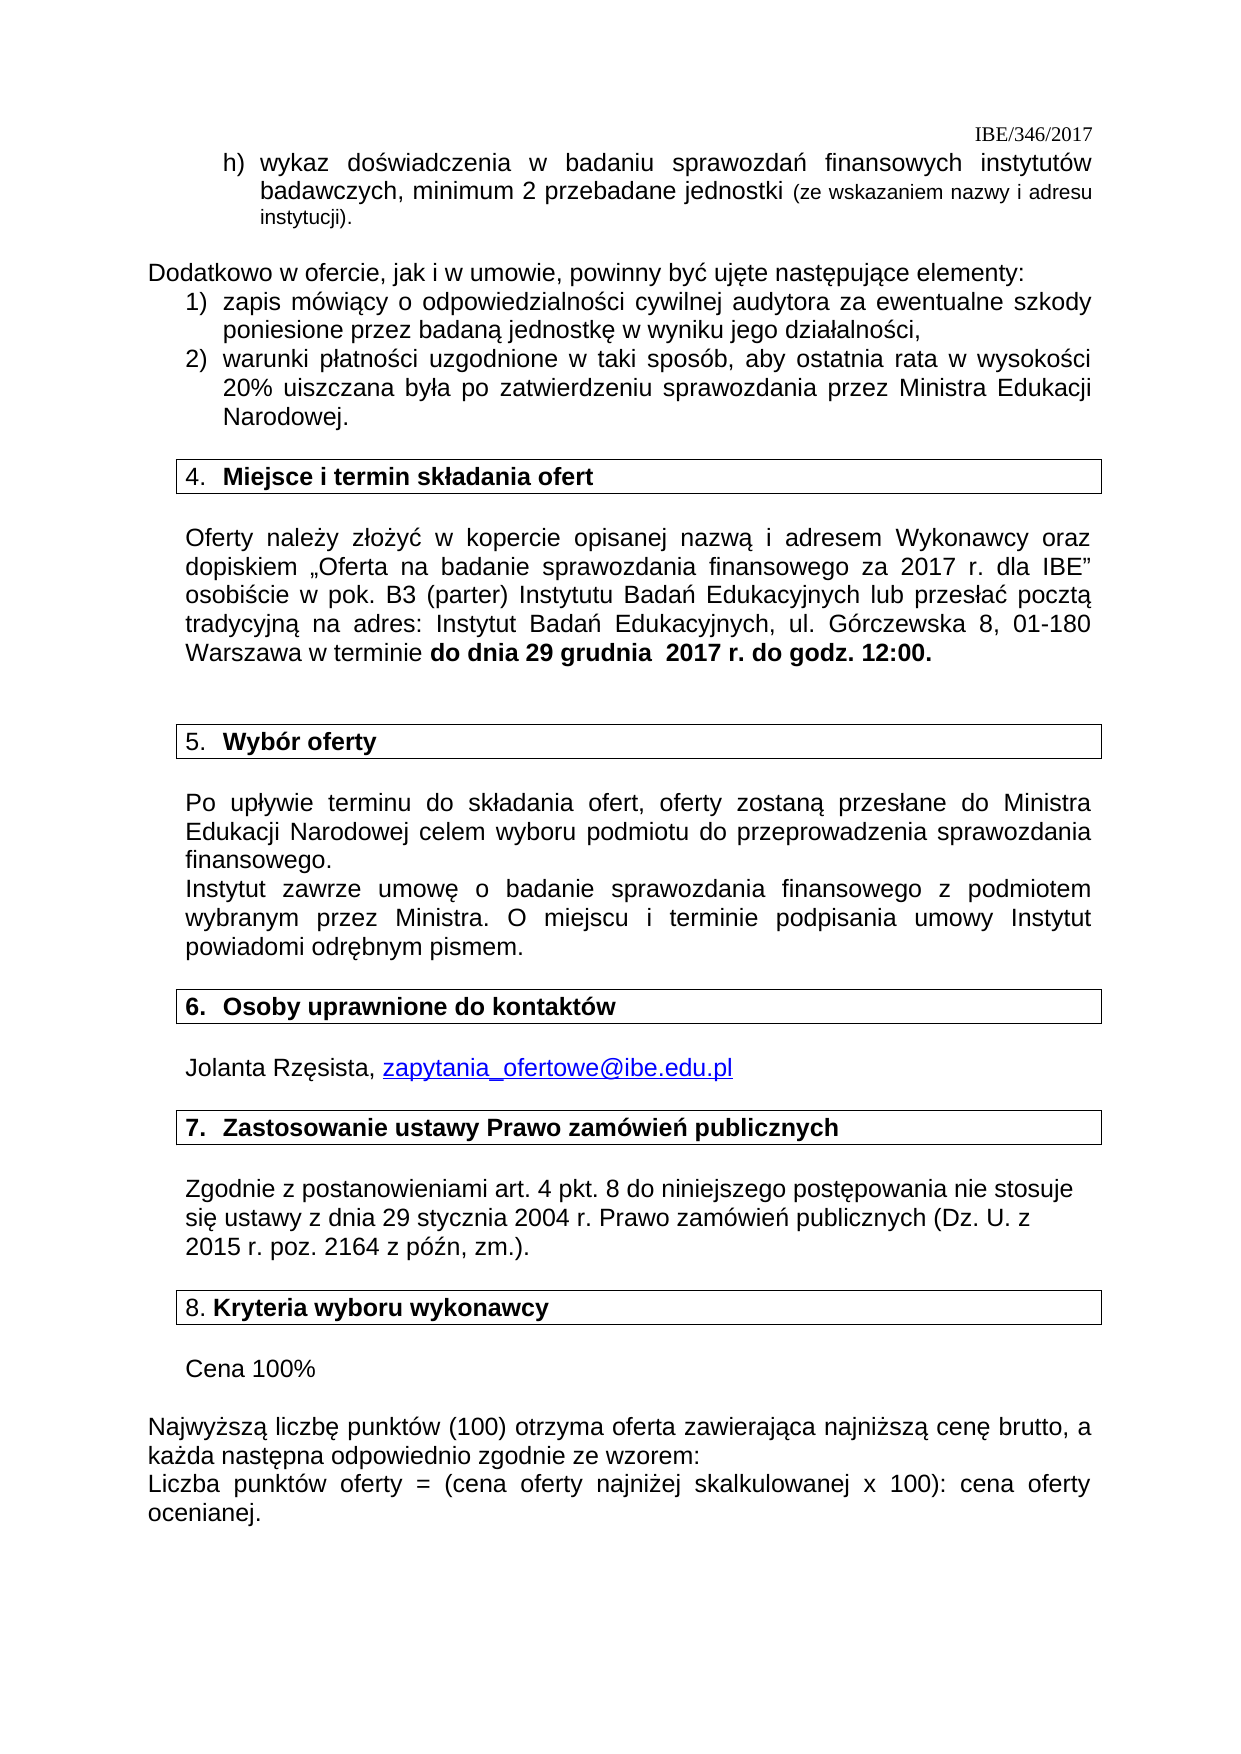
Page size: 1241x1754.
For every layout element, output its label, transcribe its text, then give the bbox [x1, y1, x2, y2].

text Jolanta Rzęsista, zapytania_ofertowe@ibe.edu.pl [185, 1053, 1093, 1082]
text Instytut zawrze umowę o badanie sprawozdania finansowego z podmiotem wybranym przez Ministra. O miejscu i terminie podpisania umowy Instytut powiadomi odrębnym pismem. [185, 874, 1093, 960]
text 8. Kryteria wyboru wykonawcy [177, 1291, 1101, 1324]
text Najwyższą liczbę punktów (100) otrzyma oferta zawierająca najniższą cenę brutto, a każda następna odpowiednio zgodnie ze wzorem: [148, 1412, 1093, 1469]
list warunki płatności uzgodnione w taki sposób, aby ostatnia rata w wysokości 20% uiszczana była po zatwierdzeniu sprawozdania przez Ministra Edukacji Narodowej. [185, 344, 1093, 430]
text Cena 100% [148, 1354, 1093, 1383]
list Osoby uprawnione do kontaktów [177, 990, 1101, 1023]
text Dodatkowo w ofercie, jak i w umowie, powinny być ujęte następujące elementy: [148, 258, 1093, 287]
text Po upływie terminu do składania ofert, oferty zostaną przesłane do Ministra Edukacji Narodowej celem wyboru podmiotu do przeprowadzenia sprawozdania finansowego. [185, 788, 1093, 874]
list wykaz doświadczenia w badaniu sprawozdań finansowych instytutów badawczych, minimum 2 przebadane jednostki (ze wskazaniem nazwy i adresu instytucji). [223, 148, 1093, 229]
list Zastosowanie ustawy Prawo zamówień publicznych [177, 1111, 1101, 1144]
list zapis mówiący o odpowiedzialności cywilnej audytora za ewentualne szkody poniesione przez badaną jednostkę w wyniku jego działalności, [185, 287, 1093, 344]
text Zgodnie z postanowieniami art. 4 pkt. 8 do niniejszego postępowania nie stosuje się ustawy z dnia 29 stycznia 2004 r. Prawo zamówień publicznych (Dz. U. z 2015 r. poz. 2164 z późn, zm.). [185, 1174, 1093, 1261]
list Miejsce i termin składania ofert [177, 460, 1101, 493]
text Liczba punktów oferty = (cena oferty najniżej skalkulowanej x 100): cena oferty ocenianej. [148, 1469, 1093, 1527]
text Oferty należy złożyć w kopercie opisanej nazwą i adresem Wykonawcy oraz dopiskiem „Oferta na badanie sprawozdania finansowego za 2017 r. dla IBE” osobiście w pok. B3 (parter) Instytutu Badań Edukacyjnych lub przesłać pocztą tradycyjną na adres: Instytut Badań Edukacyjnych, ul. Górczewska 8, 01-180 Warszawa w terminie do dnia 29 grudnia 2017 r. do godz. 12:00. [185, 523, 1093, 667]
list Wybór oferty [177, 725, 1101, 758]
